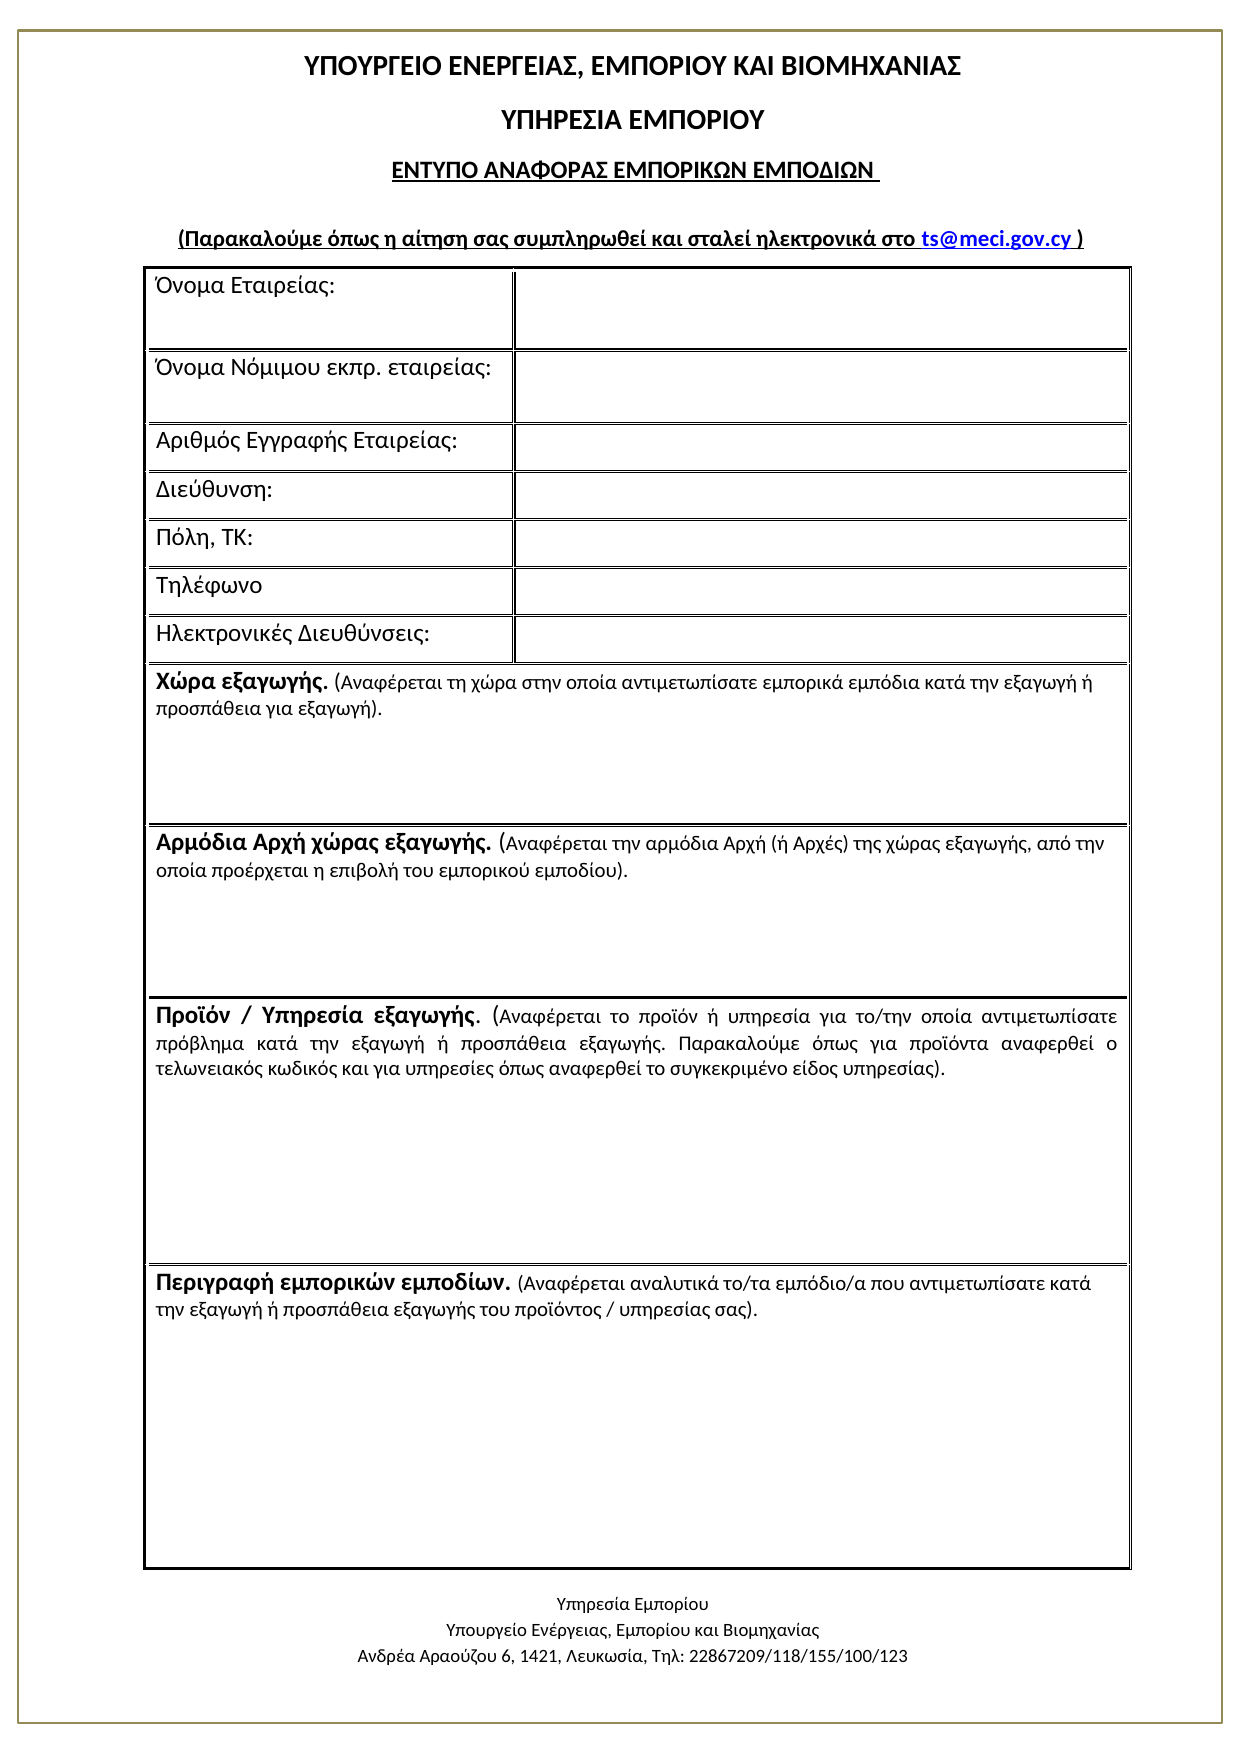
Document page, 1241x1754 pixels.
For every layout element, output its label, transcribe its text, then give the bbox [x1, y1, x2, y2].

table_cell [146, 1263, 1129, 1567]
table_cell [516, 470, 1129, 517]
table_cell Ηλεκτρονικές Διευθύνσεις: [146, 614, 512, 662]
table_cell [514, 566, 1130, 613]
table_cell Χώρα εξαγωγής. (Αναφέρεται τη χώρα στην οποία αντιμετωπίσατε εμπορικά εμπόδια κατά την εξαγωγή ή προσπάθεια για εξαγωγή). [145, 662, 1130, 823]
table_cell [516, 518, 1129, 566]
table_header Όνομα Εταιρείας: [146, 268, 514, 348]
table_cell Πόλη, ΤΚ: [146, 518, 512, 566]
table_cell Διεύθυνση: [146, 470, 512, 517]
table_cell Όνομα Νόμιμου εκπρ. εταιρείας: [146, 348, 512, 421]
table_cell Προϊόν / Υπηρεσία εξαγωγής. (Αναφέρεται το προϊόν ή υπηρεσία για το/την οποία αντιμετωπίσατε πρόβλημα κατά την εξαγωγή ή προσπάθεια εξαγωγής. Παρακαλούμε όπως για προϊόντα αναφερθεί ο τελωνειακός κωδικός και για υπηρεσίες όπως αναφερθεί το συγκεκριμένο είδος υπηρεσίας). [146, 996, 1129, 1262]
table_cell [516, 348, 1129, 421]
table_header [514, 269, 1129, 348]
text (Παρακαλούμε όπως η αίτηση σας συμπληρωθεί και σταλεί ηλεκτρονικά στο ts@meci.gov.cy ) [128, 224, 1133, 252]
table_cell Αριθμός Εγγραφής Εταιρείας: [146, 421, 512, 469]
table_cell [516, 614, 1129, 662]
table_cell Τηλέφωνο [145, 566, 514, 613]
table_cell [516, 421, 1129, 469]
table_cell Αρμόδια Αρχή χώρας εξαγωγής. (Αναφέρεται την αρμόδια Αρχή (ή Αρχές) της χώρας εξαγωγής, από την οποία προέρχεται η επιβολή του εμπορικού εμποδίου). [146, 823, 1129, 996]
